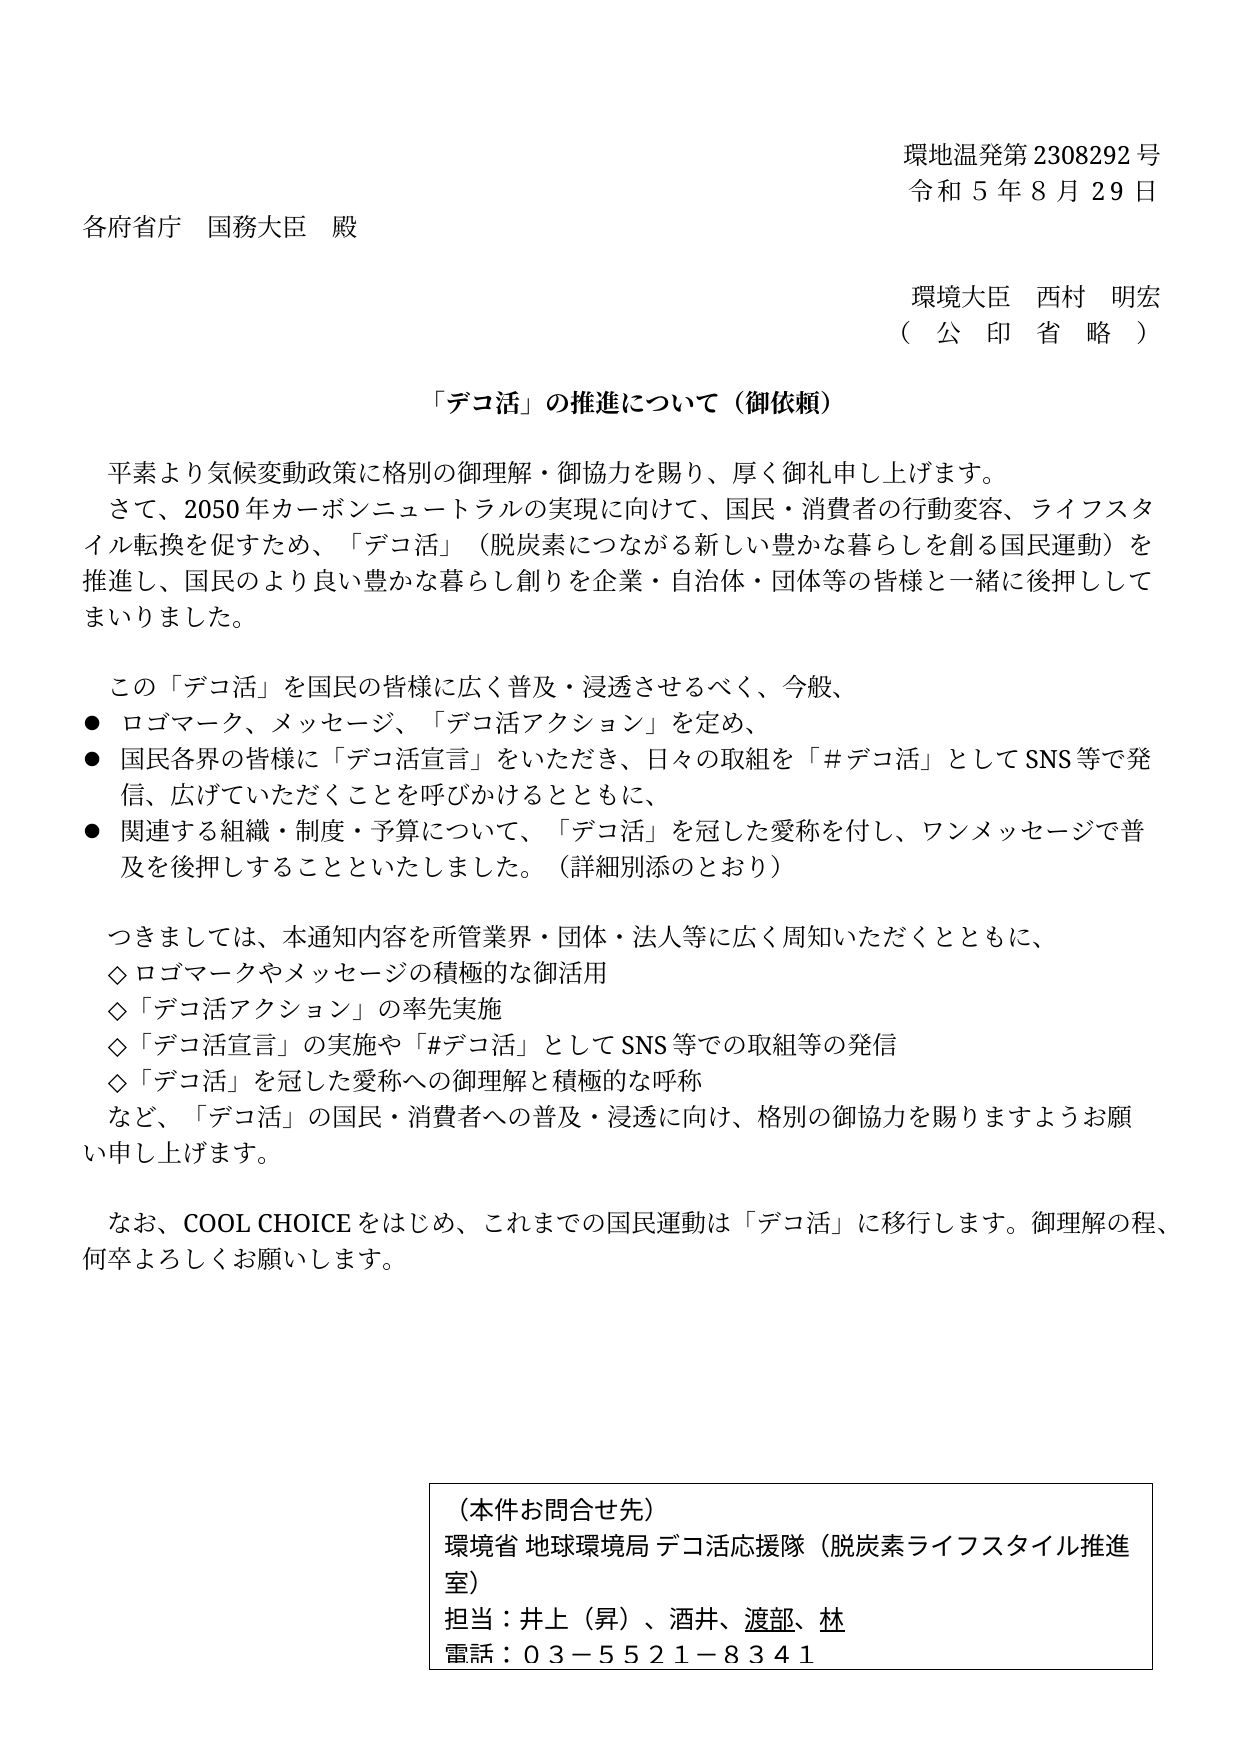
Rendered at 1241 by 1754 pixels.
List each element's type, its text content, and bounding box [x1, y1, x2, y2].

text ◇「デコ活」を冠した愛称への御理解と積極的な呼称 [83, 1062, 1157, 1098]
text 環地温発第2308292号 [83, 136, 1161, 172]
text など、「デコ活」の国民・消費者への普及・浸透に向け、格別の御協力を賜りますようお願い申し上げます。 [83, 1098, 1157, 1169]
text 環境大臣 西村 明宏 [83, 278, 1161, 314]
text 各府省庁 国務大臣 殿 [83, 208, 1157, 244]
text ◇「デコ活宣言」の実施や「#デコ活」としてSNS等での取組等の発信 [83, 1026, 1157, 1062]
text 「デコ活」の推進について（御依頼） [83, 384, 1157, 420]
text この「デコ活」を国民の皆様に広く普及・浸透させるべく、今般、 [83, 668, 1157, 704]
list ロゴマーク、メッセージ、「デコ活アクション」を定め、 [83, 704, 1157, 739]
text （ 公 印 省 略 ） [83, 314, 1161, 350]
text ◇「デコ活アクション」の率先実施 [83, 989, 1157, 1026]
text 令和５年８月29日 [83, 172, 1161, 208]
text ◇ ロゴマークやメッセージの積極的な御活用 [83, 953, 1157, 989]
text さて、2050年カーボンニュートラルの実現に向けて、国民・消費者の行動変容、ライフスタイル転換を促すため、「デコ活」（脱炭素につながる新しい豊かな暮らしを創る国民運動）を推進し、国民のより良い豊かな暮らし創りを企業・自治体・団体等の皆様と一緒に後押ししてまいりました。 [83, 490, 1157, 634]
text つきましては、本通知内容を所管業界・団体・法人等に広く周知いただくとともに、 [83, 917, 1157, 953]
list 関連する組織・制度・予算について、「デコ活」を冠した愛称を付し、ワンメッセージで普及を後押しすることといたしました。（詳細別添のとおり） [83, 812, 1157, 883]
text 平素より気候変動政策に格別の御理解・御協力を賜り、厚く御礼申し上げます。 [83, 454, 1157, 490]
text なお、COOL CHOICEをはじめ、これまでの国民運動は「デコ活」に移行します。御理解の程、何卒よろしくお願いします。 [83, 1203, 1157, 1276]
list 国民各界の皆様に「デコ活宣言」をいただき、日々の取組を「＃デコ活」としてSNS等で発信、広げていただくことを呼びかけるとともに、 [83, 739, 1157, 812]
